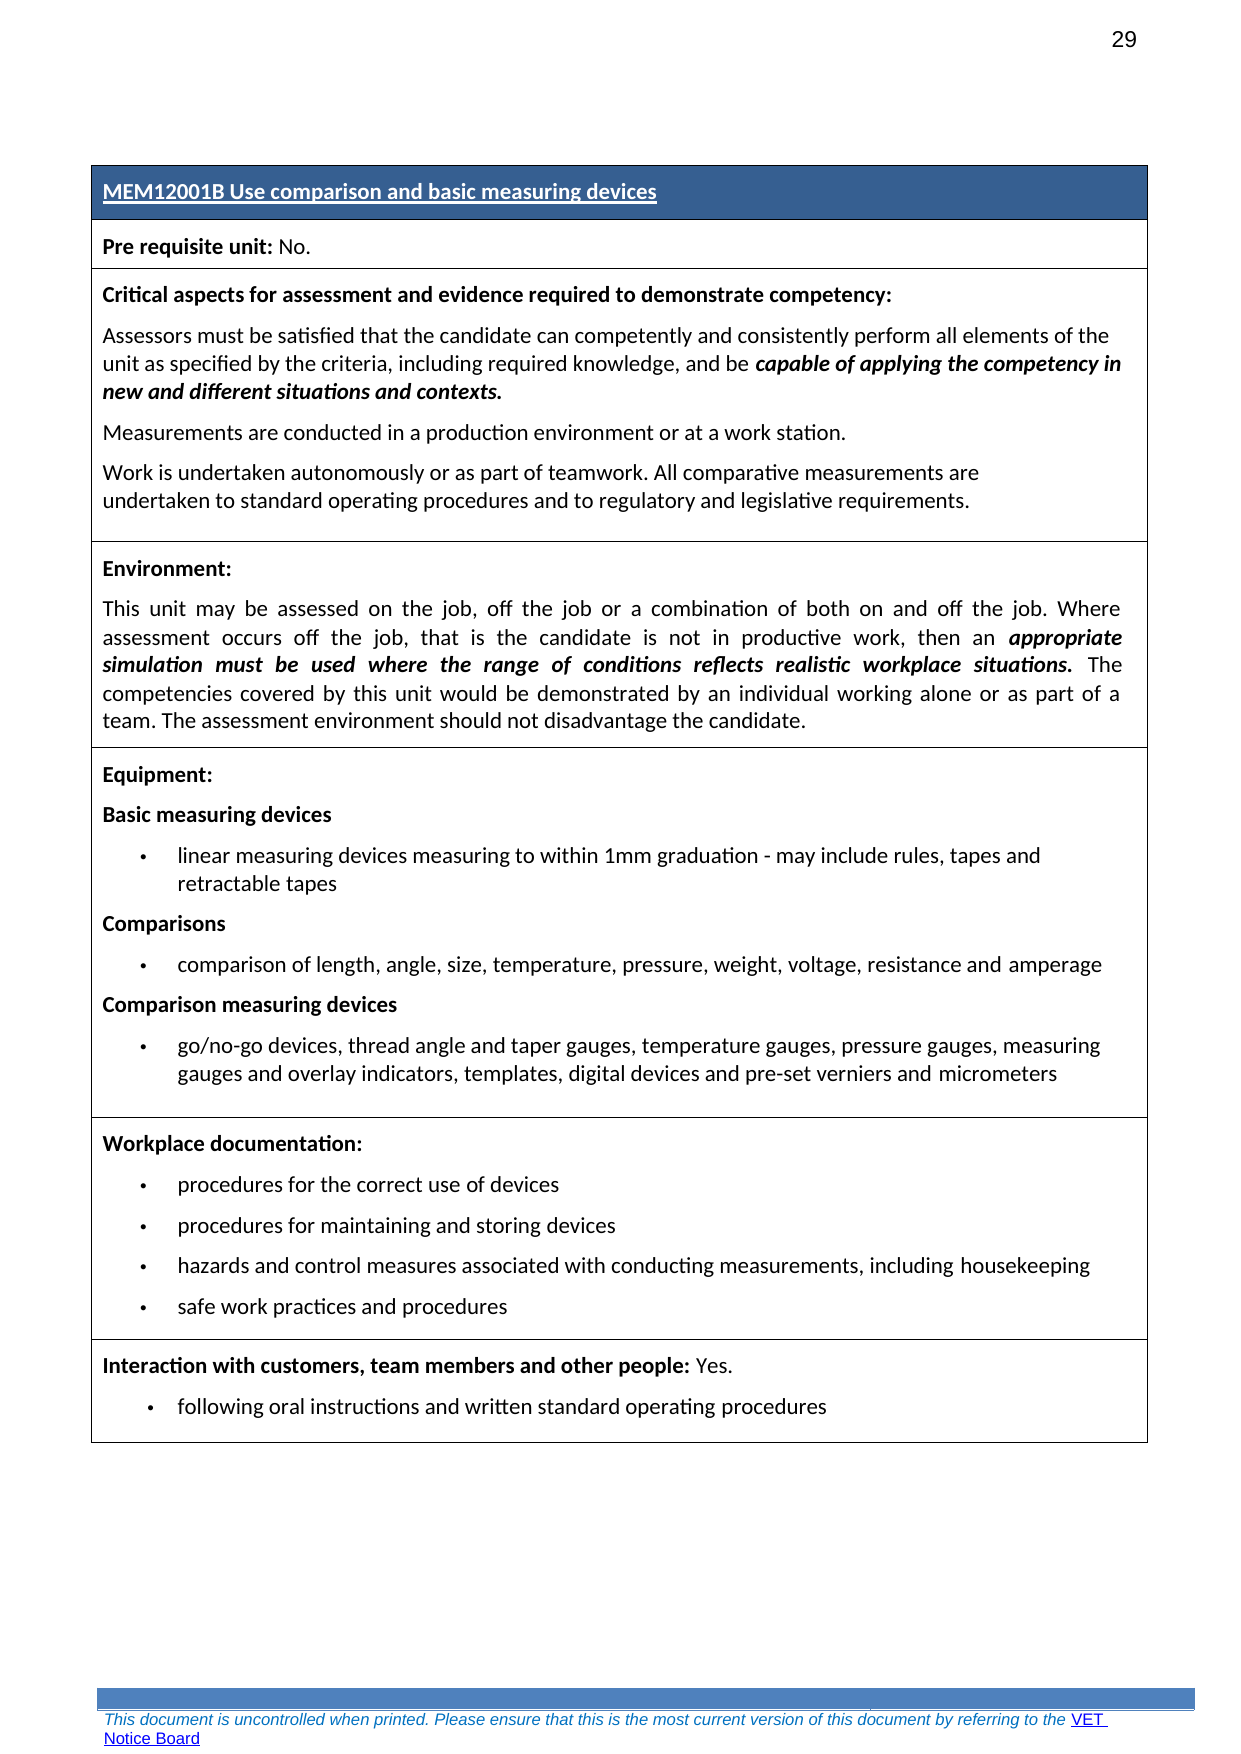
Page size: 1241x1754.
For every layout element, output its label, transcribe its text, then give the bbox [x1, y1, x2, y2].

table_cell Critical aspects for assessment and evidence required to demonstrate competency: Assessors must be satisfied that the candidate can competently and consistently perform all elements of the unit as specified by the criteria, including required knowledge, and be capable of applying the competency in new and different situations and contexts. Measurements are conducted in a production environment or at a work station. Work is undertaken autonomously or as part of teamwork. All comparative measurements are undertaken to standard operating procedures and to regulatory and legislative requirements. [92, 269, 1147, 541]
table_cell Environment: This unit may be assessed on the job, off the job or a combination of both on and off the job. Where assessment occurs off the job, that is the candidate is not in productive work, then an appropriate simulation must be used where the range of conditions reflects realistic workplace situations. The competencies covered by this unit would be demonstrated by an individual working alone or as part of a team. The assessment environment should not disadvantage the candidate. [92, 542, 1147, 747]
table_header MEM12001B Use comparison and basic measuring devices [92, 166, 1147, 219]
table_cell Workplace documentation: procedures for the correct use of devices procedures for maintaining and storing devices hazards and control measures associated with conducting measurements, including housekeeping safe work practices and procedures [92, 1118, 1147, 1338]
table_cell Pre requisite unit: No. [92, 220, 1147, 267]
table_cell Equipment: Basic measuring devices linear measuring devices measuring to within 1mm graduation - may include rules, tapes and retractable tapes Comparisons comparison of length, angle, size, temperature, pressure, weight, voltage, resistance and amperage Comparison measuring devices go/no-go devices, thread angle and taper gauges, temperature gauges, pressure gauges, measuring gauges and overlay indicators, templates, digital devices and pre-set verniers and micrometers [92, 748, 1147, 1117]
table_cell Interaction with customers, team members and other people: Yes. following oral instructions and written standard operating procedures [92, 1340, 1147, 1442]
